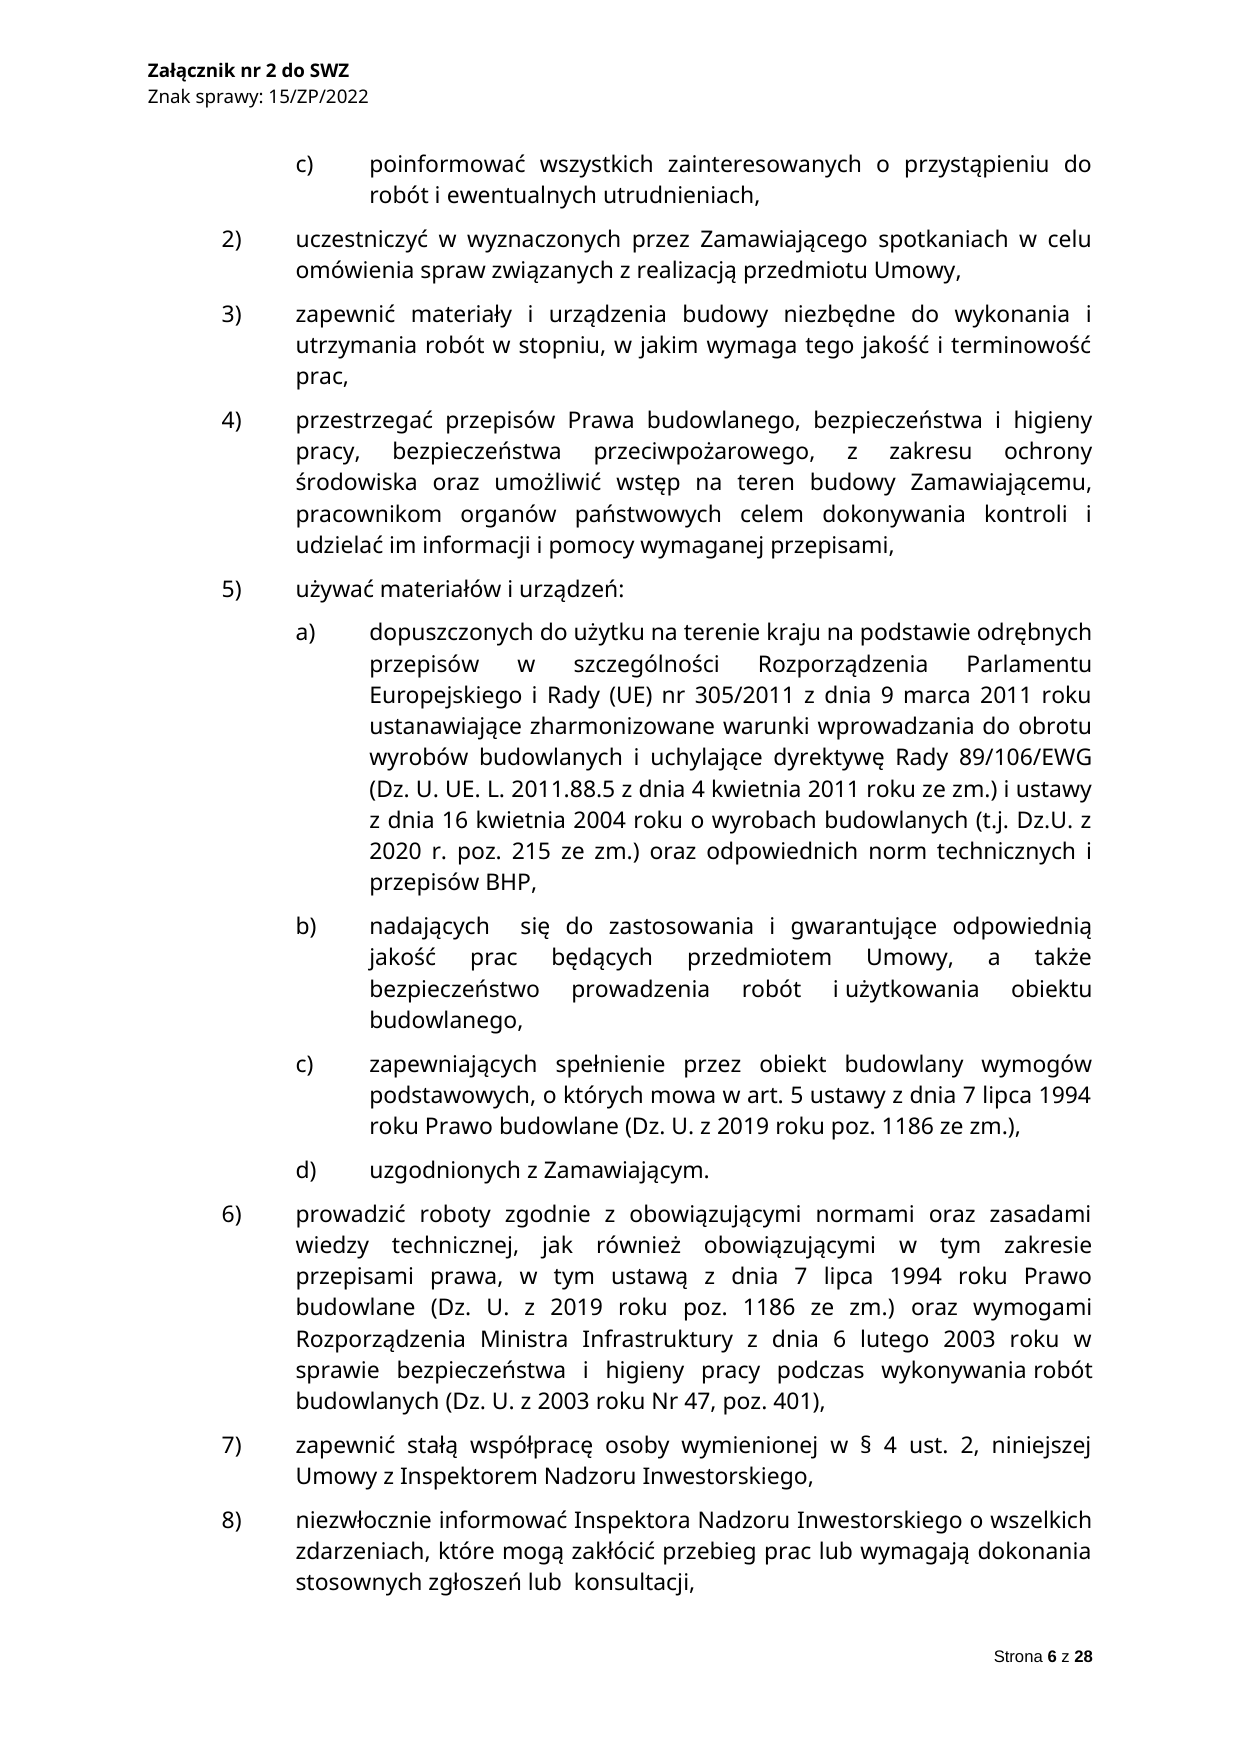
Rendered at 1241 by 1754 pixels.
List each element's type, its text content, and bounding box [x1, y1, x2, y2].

list przestrzegać przepisów Prawa budowlanego, bezpieczeństwa i higieny pracy, bezpieczeństwa przeciwpożarowego, z zakresu ochrony środowiska oraz umożliwić wstęp na teren budowy Zamawiającemu, pracownikom organów państwowych celem dokonywania kontroli i udzielać im informacji i pomocy wymaganej przepisami, [221, 404, 1093, 560]
list nadających się do zastosowania i gwarantujące odpowiednią jakość prac będących przedmiotem Umowy, a także bezpieczeństwo prowadzenia robót i użytkowania obiektu budowlanego, [295, 910, 1093, 1035]
list dopuszczonych do użytku na terenie kraju na podstawie odrębnych przepisów w szczególności Rozporządzenia Parlamentu Europejskiego i Rady (UE) nr 305/2011 z dnia 9 marca 2011 roku ustanawiające zharmonizowane warunki wprowadzania do obrotu wyrobów budowlanych i uchylające dyrektywę Rady 89/106/EWG (Dz. U. UE. L. 2011.88.5 z dnia 4 kwietnia 2011 roku ze zm.) i ustawy z dnia 16 kwietnia 2004 roku o wyrobach budowlanych (t.j. Dz.U. z 2020 r. poz. 215 ze zm.) oraz odpowiednich norm technicznych i przepisów BHP, [295, 616, 1093, 898]
list niezwłocznie informować Inspektora Nadzoru Inwestorskiego o wszelkich zdarzeniach, które mogą zakłócić przebieg prac lub wymagają dokonania stosownych zgłoszeń lub konsultacji, [221, 1504, 1093, 1598]
list zapewniających spełnienie przez obiekt budowlany wymogów podstawowych, o których mowa w art. 5 ustawy z dnia 7 lipca 1994 roku Prawo budowlane (Dz. U. z 2019 roku poz. 1186 ze zm.), [295, 1048, 1093, 1141]
list zapewnić materiały i urządzenia budowy niezbędne do wykonania i utrzymania robót w stopniu, w jakim wymaga tego jakość i terminowość prac, [221, 298, 1093, 391]
list prowadzić roboty zgodnie z obowiązującymi normami oraz zasadami wiedzy technicznej, jak również obowiązującymi w tym zakresie przepisami prawa, w tym ustawą z dnia 7 lipca 1994 roku Prawo budowlane (Dz. U. z 2019 roku poz. 1186 ze zm.) oraz wymogami Rozporządzenia Ministra Infrastruktury z dnia 6 lutego 2003 roku w sprawie bezpieczeństwa i higieny pracy podczas wykonywania robót budowlanych (Dz. U. z 2003 roku Nr 47, poz. 401), [221, 1198, 1093, 1416]
list zapewnić stałą współpracę osoby wymienionej w § 4 ust. 2, niniejszej Umowy z Inspektorem Nadzoru Inwestorskiego, [221, 1429, 1093, 1491]
list uczestniczyć w wyznaczonych przez Zamawiającego spotkaniach w celu omówienia spraw związanych z realizacją przedmiotu Umowy, [221, 223, 1093, 285]
list używać materiałów i urządzeń: [221, 573, 1093, 604]
list uzgodnionych z Zamawiającym. [295, 1154, 1093, 1185]
list poinformować wszystkich zainteresowanych o przystąpieniu do robót i ewentualnych utrudnieniach, [295, 148, 1093, 210]
